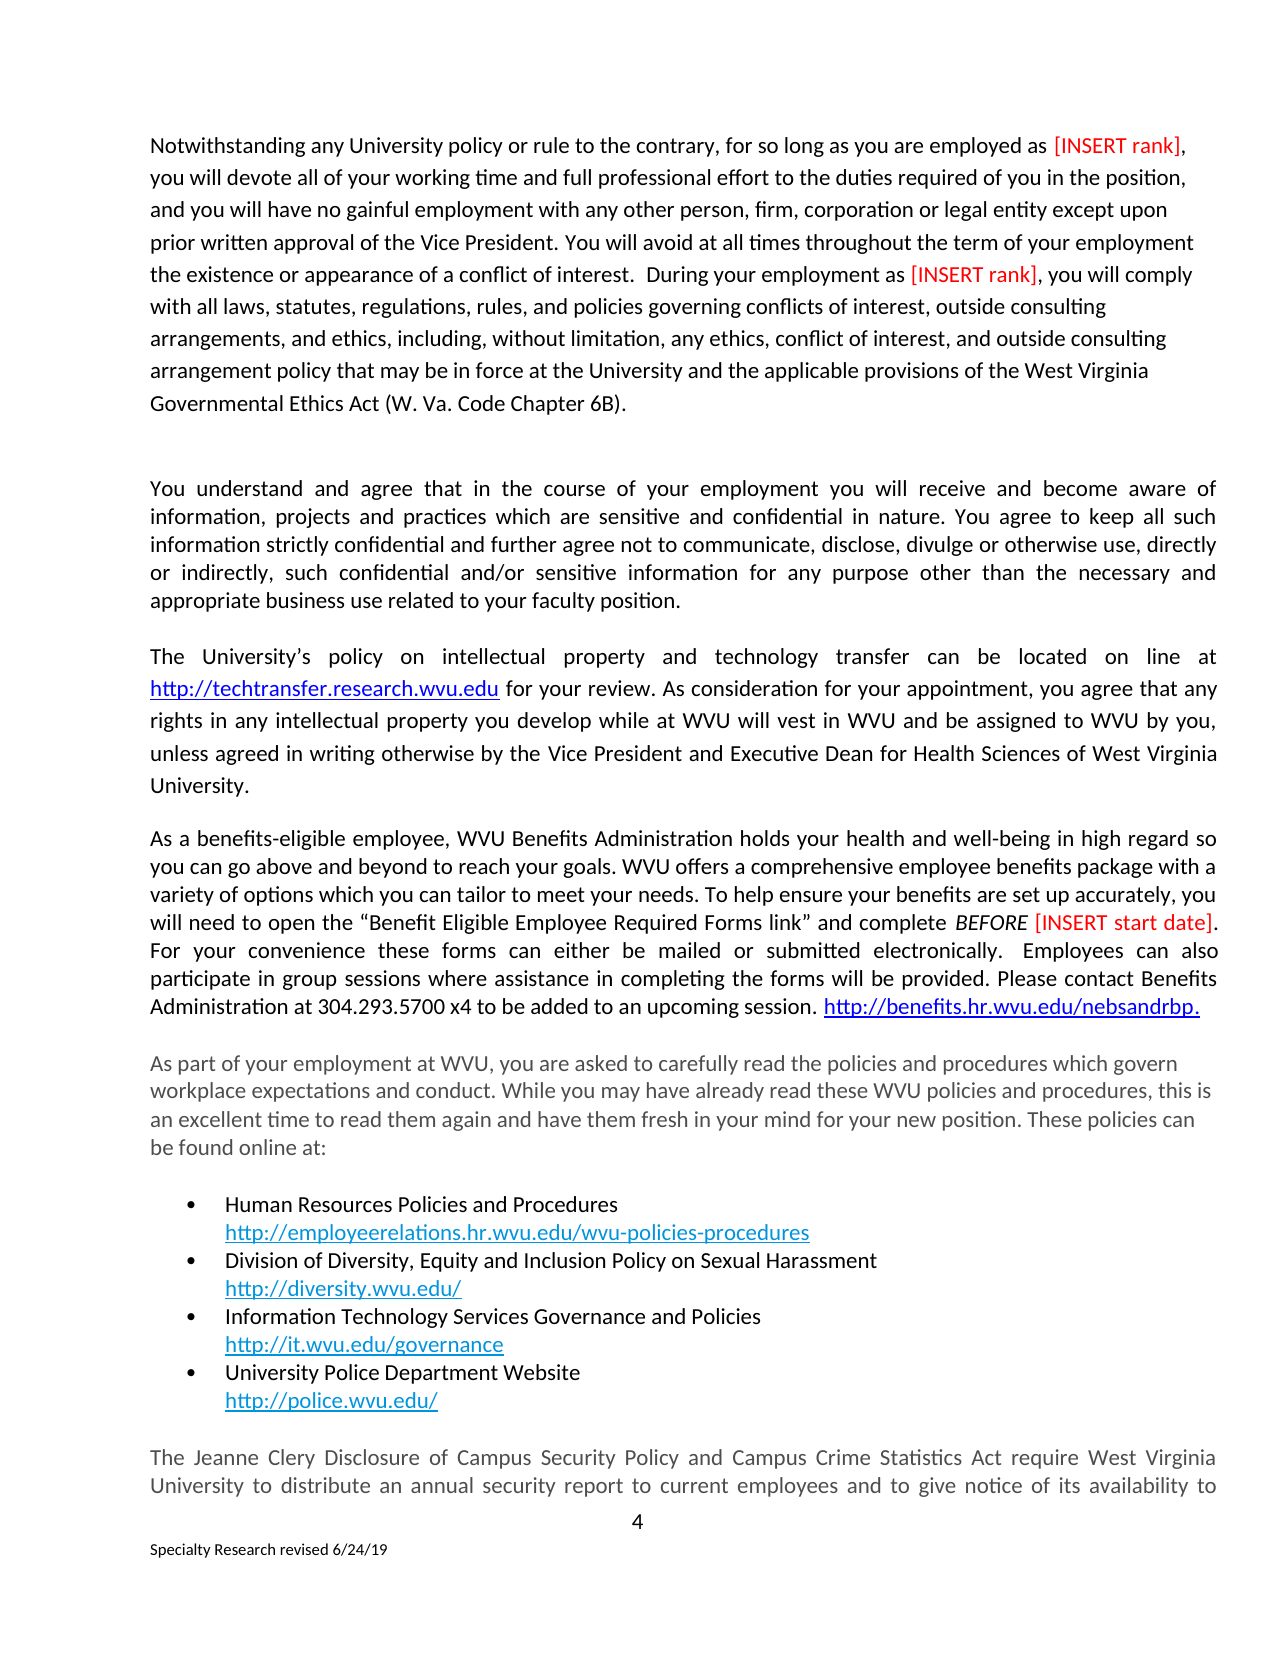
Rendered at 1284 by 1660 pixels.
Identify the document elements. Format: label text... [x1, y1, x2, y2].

text Notwithstanding any University policy or rule to the contrary, for so long as you are employed as [INSERT rank], you will devote all of your working time and full professional effort to the duties required of you in the position, and you will have no gainful employment with any other person, firm, corporation or legal entity except upon prior written approval of the Vice President. You will avoid at all times throughout the term of your employment the existence or appearance of a conflict of interest. During your employment as [INSERT rank], you will comply with all laws, statutes, regulations, rules, and policies governing conflicts of interest, outside consulting arrangements, and ethics, including, without limitation, any ethics, conflict of interest, and outside consulting arrangement policy that may be in force at the University and the applicable provisions of the West Virginia Governmental Ethics Act (W. Va. Code Chapter 6B). [150, 131, 1219, 417]
text The University’s policy on intellectual property and technology transfer can be located on line at http://techtransfer.research.wvu.edu for your review. As consideration for your appointment, you agree that any rights in any intellectual property you develop while at WVU will vest in WVU and be assigned to WVU by you, unless agreed in writing otherwise by the Vice President and Executive Dean for Health Sciences of West Virginia University. [150, 642, 1219, 799]
text You understand and agree that in the course of your employment you will receive and become aware of information, projects and practices which are sensitive and confidential in nature. You agree to keep all such information strictly confidential and further agree not to communicate, disclose, divulge or otherwise use, directly or indirectly, such confidential and/or sensitive information for any purpose other than the necessary and appropriate business use related to your faculty position. [150, 474, 1219, 614]
list Division of Diversity, Equity and Inclusion Policy on Sexual Harassment http://diversity.wvu.edu/ [187, 1246, 1219, 1302]
list University Police Department Website http://police.wvu.edu/ [187, 1358, 1219, 1414]
text As a benefits-eligible employee, WVU Benefits Administration holds your health and well-being in high regard so you can go above and beyond to reach your goals. WVU offers a comprehensive employee benefits package with a variety of options which you can tailor to meet your needs. To help ensure your benefits are set up accurately, you will need to open the “Benefit Eligible Employee Required Forms link” and complete BEFORE [INSERT start date]. For your convenience these forms can either be mailed or submitted electronically. Employees can also participate in group sessions where assistance in completing the forms will be provided. Please contact Benefits Administration at 304.293.5700 x4 to be added to an upcoming session. http://benefits.hr.wvu.edu/nebsandrbp. [150, 824, 1219, 1020]
list Information Technology Services Governance and Policies http://it.wvu.edu/governance [187, 1302, 1219, 1358]
list Human Resources Policies and Procedures http://employeerelations.hr.wvu.edu/wvu-policies-procedures [187, 1190, 1219, 1246]
text As part of your employment at WVU, you are asked to carefully read the policies and procedures which govern workplace expectations and conduct. While you may have already read these WVU policies and procedures, this is an excellent time to read them again and have them fresh in your mind for your new position. These policies can be found online at: [150, 1049, 1219, 1161]
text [150, 1443, 1219, 1499]
